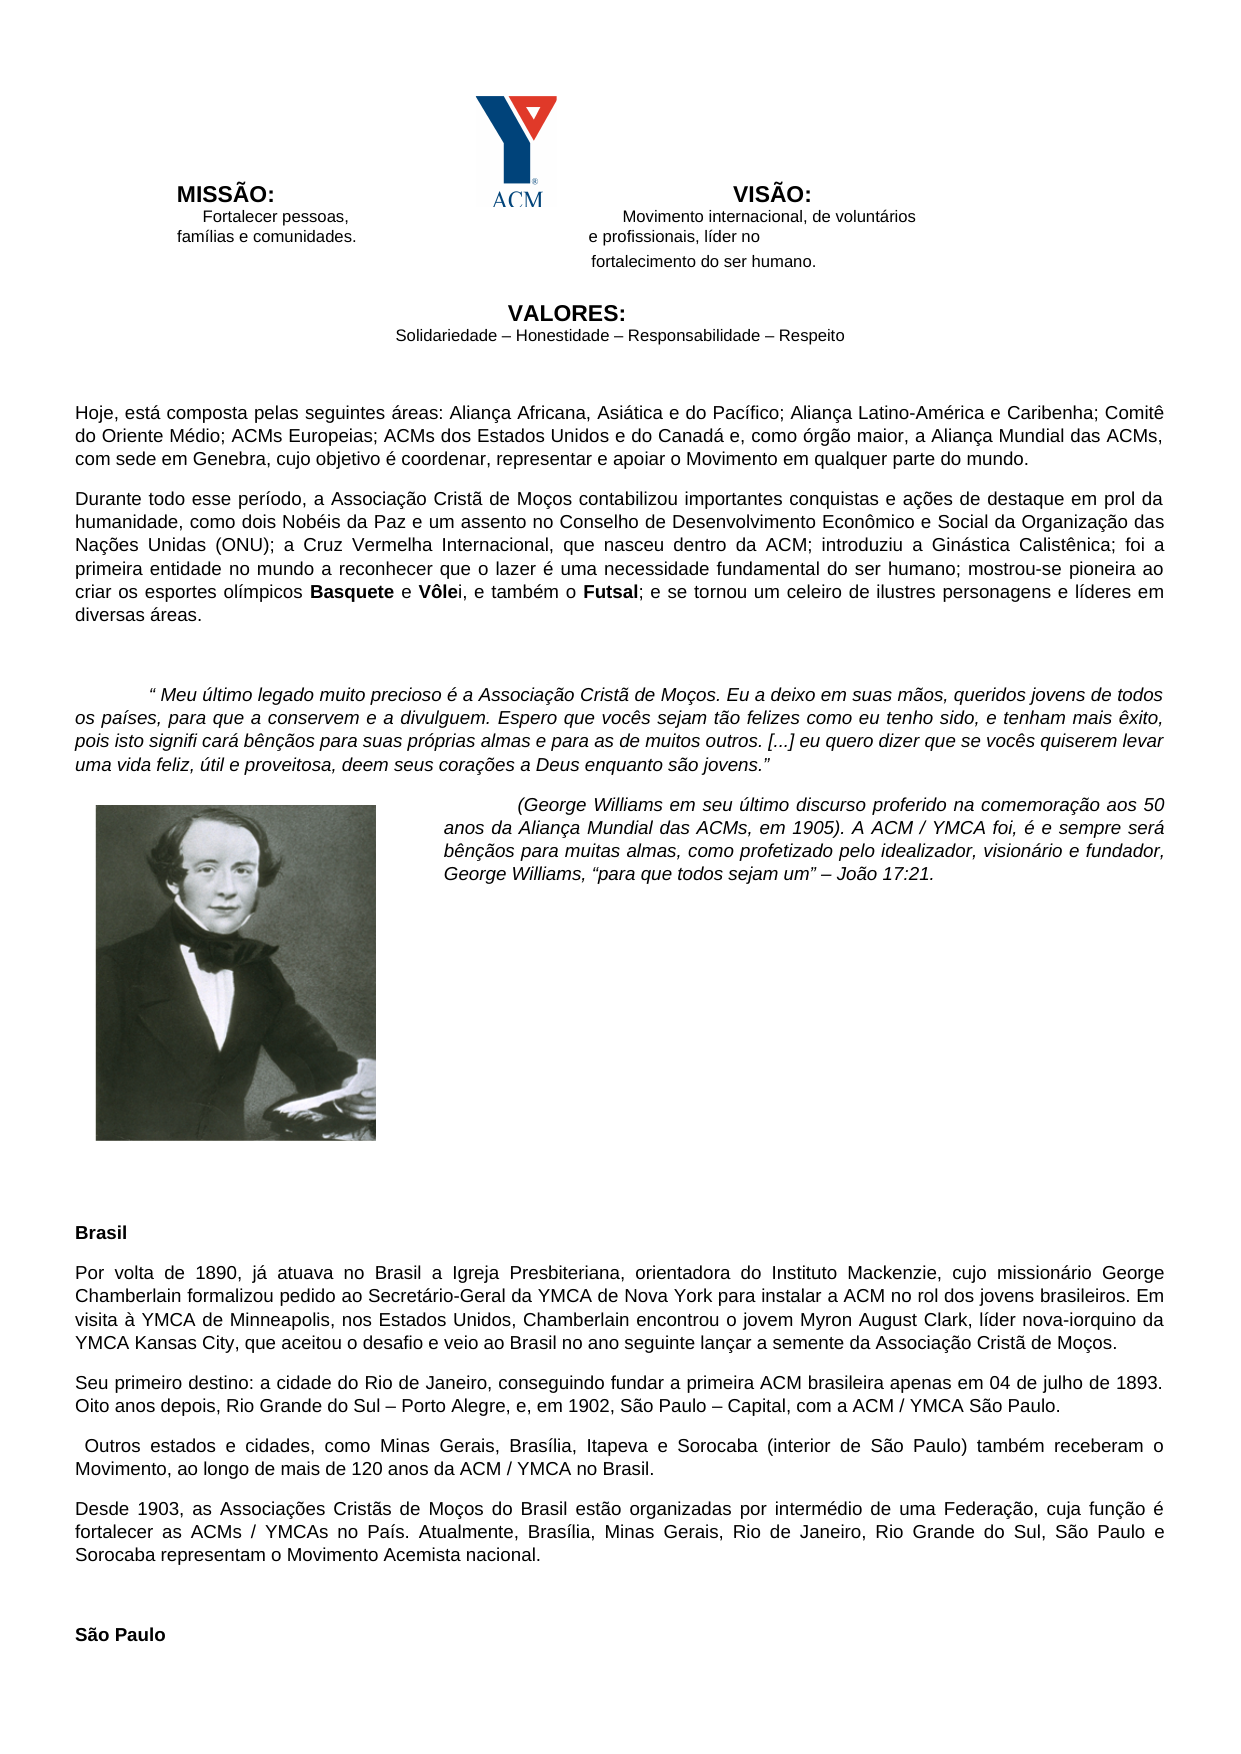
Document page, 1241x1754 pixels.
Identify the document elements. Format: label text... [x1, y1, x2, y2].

picture [74, 805, 376, 1161]
text Seu primeiro destino: a cidade do Rio de Janeiro, conseguindo fundar a primeira ACM brasileira apenas em 04 de julho de 1893. Oito anos depois, Rio Grande do Sul – Porto Alegre, e, em 1902, São Paulo – Capital, com a ACM / YMCA São Paulo. [75, 1372, 1165, 1416]
text Desde 1903, as Associações Cristãs de Moços do Brasil estão organizadas por intermédio de uma Federação, cuja função é fortalecer as ACMs / YMCAs no País. Atualmente, Brasília, Minas Gerais, Rio de Janeiro, Rio Grande do Sul, São Paulo e Sorocaba representam o Movimento Acemista nacional. [75, 1498, 1165, 1566]
text (George Williams em seu último discurso proferido na comemoração aos 50 anos da Aliança Mundial das ACMs, em 1905). A ACM / YMCA foi, é e sempre será bênçãos para muitas almas, como profetizado pelo idealizador, visionário e fundador, George Williams, “para que todos sejam um” – João 17:21. [444, 793, 1165, 884]
text Hoje, está composta pelas seguintes áreas: Aliança Africana, Asiática e do Pacífico; Aliança Latino-América e Caribenha; Comitê do Oriente Médio; ACMs Europeias; ACMs dos Estados Unidos e do Canadá e, como órgão maior, a Aliança Mundial das ACMs, com sede em Genebra, cujo objetivo é coordenar, representar e apoiar o Movimento em qualquer parte do mundo. [75, 401, 1165, 469]
text São Paulo [75, 1624, 1165, 1646]
text Por volta de 1890, já atuava no Brasil a Igreja Presbiteriana, orientadora do Instituto Mackenzie, cujo missionário George Chamberlain formalizou pedido ao Secretário-Geral da YMCA de Nova York para instalar a ACM no rol dos jovens brasileiros. Em visita à YMCA de Minneapolis, nos Estados Unidos, Chamberlain encontrou o jovem Myron August Clark, líder nova-iorquino da YMCA Kansas City, que aceitou o desafio e veio ao Brasil no ano seguinte lançar a semente da Associação Cristã de Moços. [75, 1262, 1165, 1353]
text Outros estados e cidades, como Minas Gerais, Brasília, Itapeva e Sorocaba (interior de São Paulo) também receberam o Movimento, ao longo de mais de 120 anos da ACM / YMCA no Brasil. [75, 1435, 1165, 1479]
text Brasil [75, 1222, 1165, 1244]
text Durante todo esse período, a Associação Cristã de Moços contabilizou importantes conquistas e ações de destaque em prol da humanidade, como dois Nobéis da Paz e um assento no Conselho de Desenvolvimento Econômico e Social da Organização das Nações Unidas (ONU); a Cruz Vermelha Internacional, que nasceu dentro da ACM; introduziu a Ginástica Calistênica; foi a primeira entidade no mundo a reconhecer que o lazer é uma necessidade fundamental do ser humano; mostrou-se pioneira ao criar os esportes olímpicos Basquete e Vôlei, e também o Futsal; e se tornou um celeiro de ilustres personagens e líderes em diversas áreas. [75, 488, 1165, 626]
picture [475, 96, 557, 207]
text “ Meu último legado muito precioso é a Associação Cristã de Moços. Eu a deixo em suas mãos, queridos jovens de todos os países, para que a conservem e a divulguem. Espero que vocês sejam tão felizes como eu tenho sido, e tenham mais êxito, pois isto signifi cará bênçãos para suas próprias almas e para as de muitos outros. [...] eu quero dizer que se vocês quiserem levar uma vida feliz, útil e proveitosa, deem seus corações a Deus enquanto são jovens.” [75, 684, 1165, 775]
